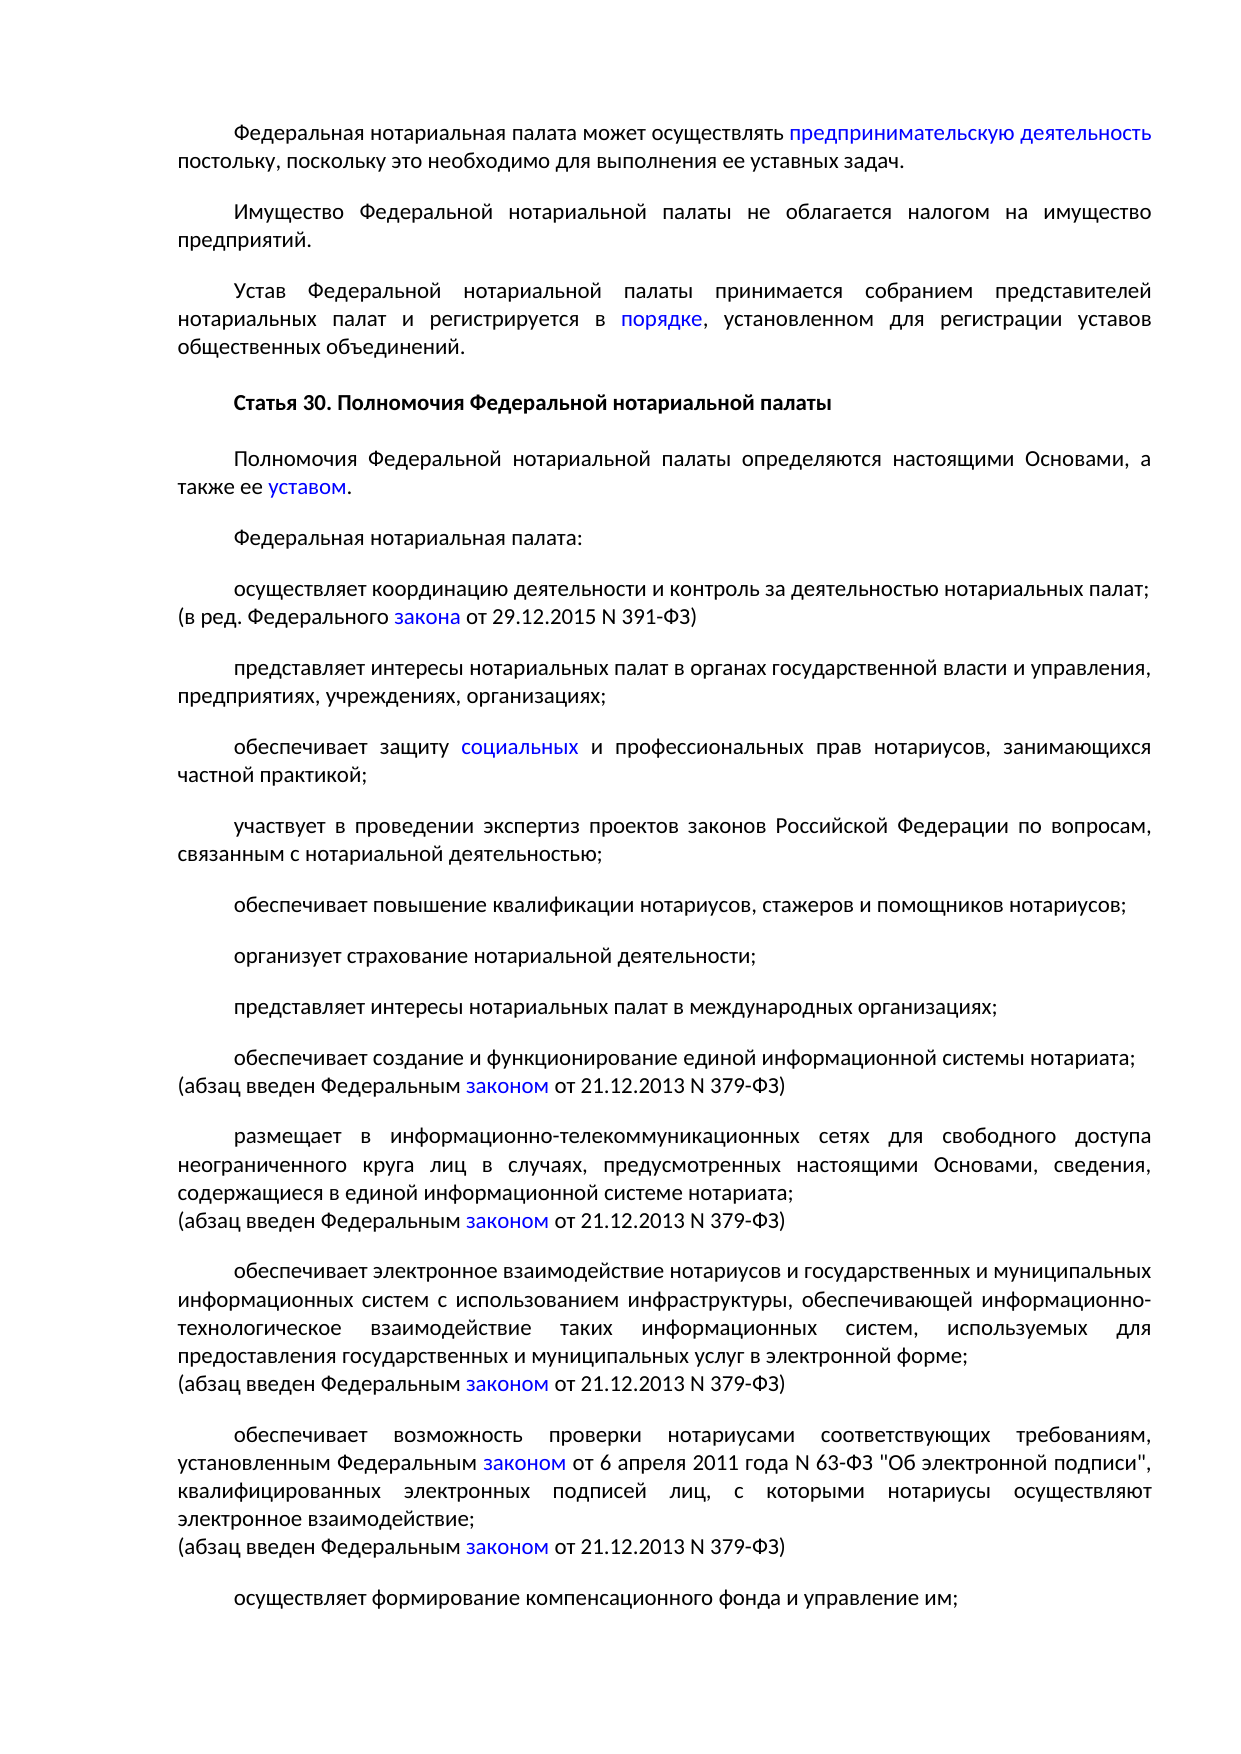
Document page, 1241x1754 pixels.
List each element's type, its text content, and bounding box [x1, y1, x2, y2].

text (абзац введен Федеральным законом от 21.12.2013 N 379-ФЗ) [177, 1206, 1152, 1234]
text обеспечивает возможность проверки нотариусами соответствующих требованиям, установленным Федеральным законом от 6 апреля 2011 года N 63-ФЗ "Об электронной подписи", квалифицированных электронных подписей лиц, с которыми нотариусы осуществляют электронное взаимодействие; [177, 1420, 1152, 1532]
text представляет интересы нотариальных палат в международных организациях; [177, 992, 1152, 1020]
text Федеральная нотариальная палата может осуществлять предпринимательскую деятельность постольку, поскольку это необходимо для выполнения ее уставных задач. [177, 118, 1152, 174]
text осуществляет координацию деятельности и контроль за деятельностью нотариальных палат; [177, 574, 1152, 602]
text размещает в информационно-телекоммуникационных сетях для свободного доступа неограниченного круга лиц в случаях, предусмотренных настоящими Основами, сведения, содержащиеся в единой информационной системе нотариата; [177, 1122, 1152, 1206]
text Устав Федеральной нотариальной палаты принимается собранием представителей нотариальных палат и регистрируется в порядке, установленном для регистрации уставов общественных объединений. [177, 276, 1152, 360]
text Полномочия Федеральной нотариальной палаты определяются настоящими Основами, а также ее уставом. [177, 444, 1152, 500]
text обеспечивает электронное взаимодействие нотариусов и государственных и муниципальных информационных систем с использованием инфраструктуры, обеспечивающей информационно-технологическое взаимодействие таких информационных систем, используемых для предоставления государственных и муниципальных услуг в электронной форме; [177, 1257, 1152, 1369]
title Статья 30. Полномочия Федеральной нотариальной палаты [177, 388, 1152, 416]
text обеспечивает повышение квалификации нотариусов, стажеров и помощников нотариусов; [177, 890, 1152, 918]
text (в ред. Федерального закона от 29.12.2015 N 391-ФЗ) [177, 602, 1152, 630]
text Федеральная нотариальная палата: [177, 523, 1152, 551]
text (абзац введен Федеральным законом от 21.12.2013 N 379-ФЗ) [177, 1369, 1152, 1397]
text (абзац введен Федеральным законом от 21.12.2013 N 379-ФЗ) [177, 1532, 1152, 1560]
text обеспечивает создание и функционирование единой информационной системы нотариата; [177, 1043, 1152, 1071]
text организует страхование нотариальной деятельности; [177, 941, 1152, 969]
text Имущество Федеральной нотариальной палаты не облагается налогом на имущество предприятий. [177, 197, 1152, 253]
text (абзац введен Федеральным законом от 21.12.2013 N 379-ФЗ) [177, 1071, 1152, 1099]
text осуществляет формирование компенсационного фонда и управление им; [177, 1583, 1152, 1611]
text обеспечивает защиту социальных и профессиональных прав нотариусов, занимающихся частной практикой; [177, 732, 1152, 788]
text участвует в проведении экспертиз проектов законов Российской Федерации по вопросам, связанным с нотариальной деятельностью; [177, 811, 1152, 867]
text представляет интересы нотариальных палат в органах государственной власти и управления, предприятиях, учреждениях, организациях; [177, 653, 1152, 709]
